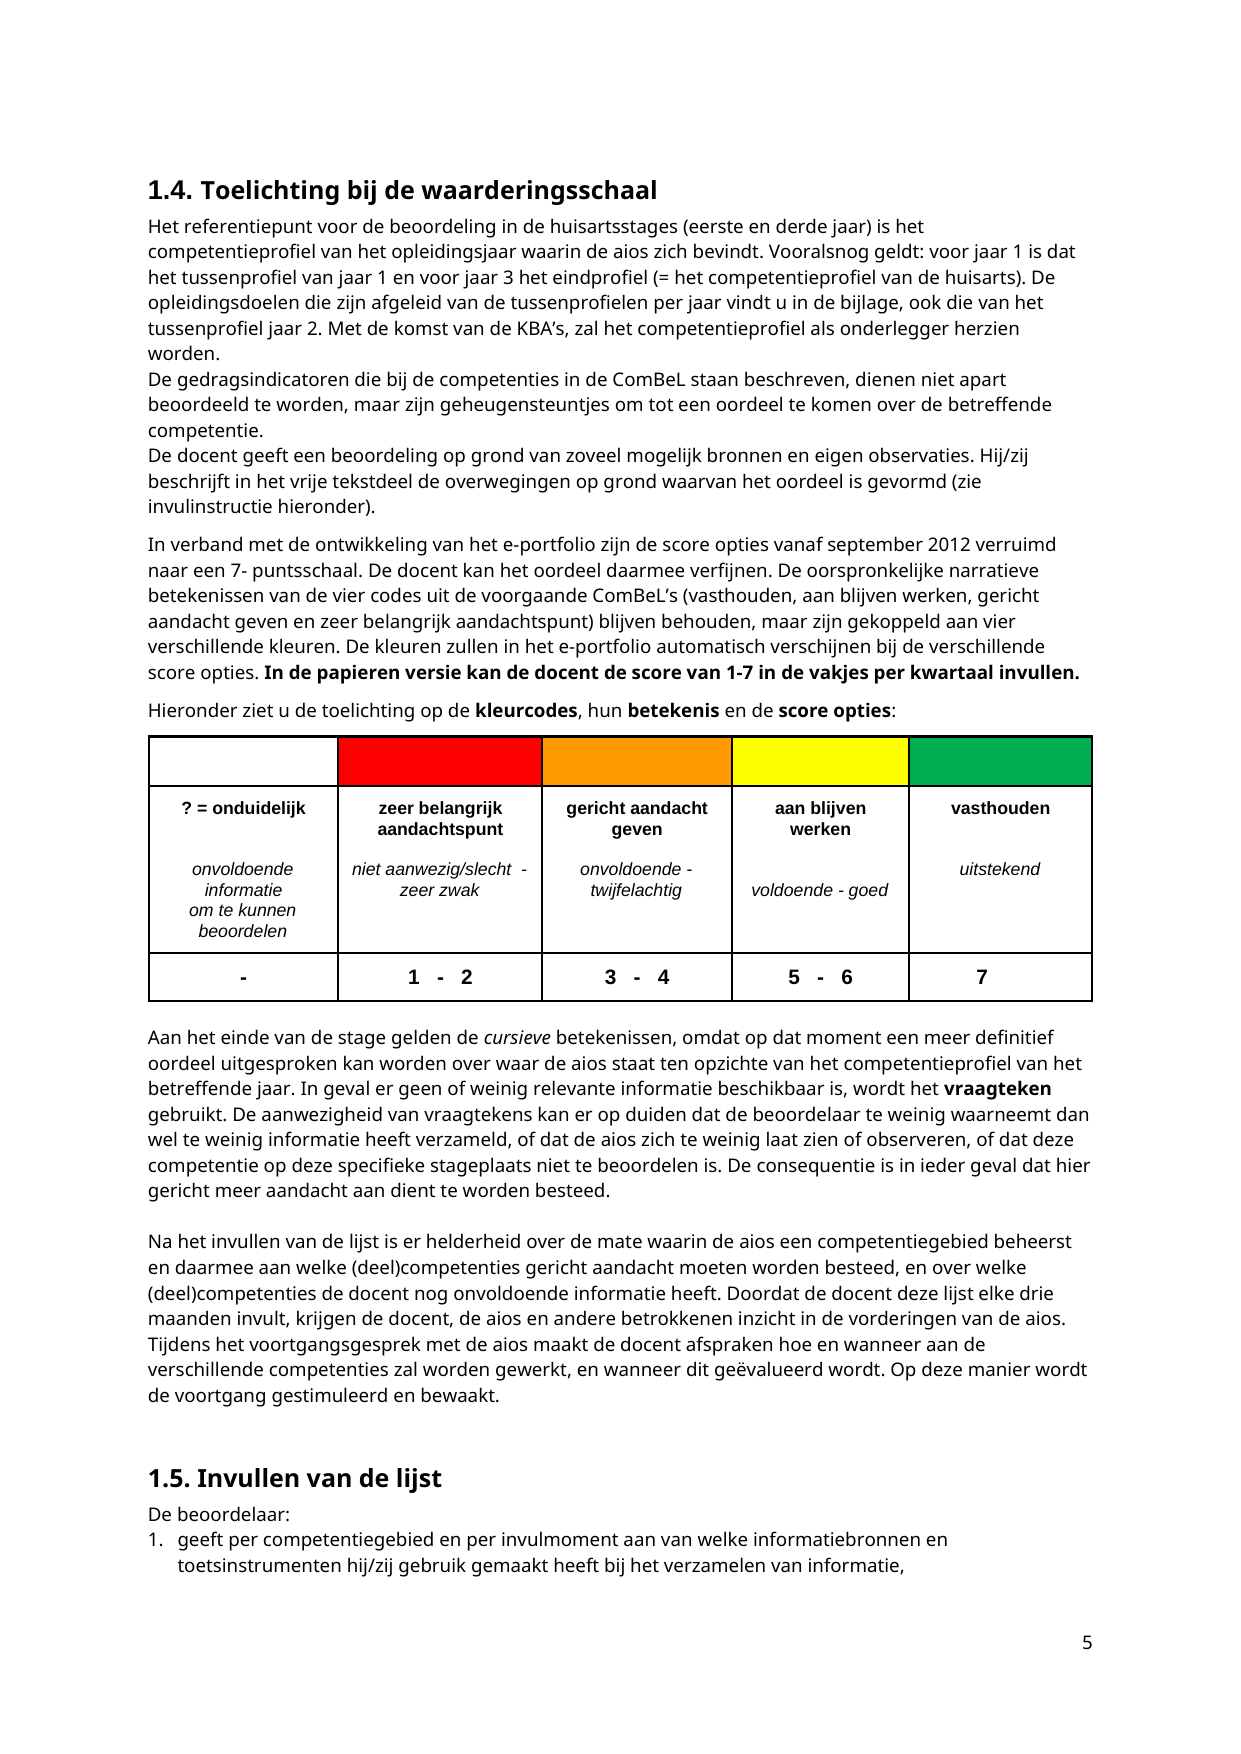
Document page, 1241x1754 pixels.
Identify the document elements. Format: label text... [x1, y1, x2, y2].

text De docent geeft een beoordeling op grond van zoveel mogelijk bronnen en eigen observaties. Hij/zij beschrijft in het vrije tekstdeel de overwegingen op grond waarvan het oordeel is gevormd (zie invulinstructie hieronder). [148, 443, 1093, 519]
text De gedragsindicatoren die bij de competenties in de ComBeL staan beschreven, dienen niet apart beoordeeld te worden, maar zijn geheugensteuntjes om tot een oordeel te komen over de betreffende competentie. [148, 366, 1093, 443]
table_cell vasthouden uitstekend [910, 787, 1091, 952]
subtitle 1.5. Invullen van de lijst [148, 1461, 1093, 1495]
table_header [150, 738, 337, 785]
text Hieronder ziet u de toelichting op de kleurcodes, hun betekenis en de score opties: [148, 697, 1093, 723]
table_cell zeer belangrijk aandachtspunt niet aanwezig/slecht - zeer zwak [339, 787, 541, 952]
text Na het invullen van de lijst is er helderheid over de mate waarin de aios een competentiegebied beheerst en daarmee aan welke (deel)competenties gericht aandacht moeten worden besteed, en over welke (deel)competenties de docent nog onvoldoende informatie heeft. Doordat de docent deze lijst elke drie maanden invult, krijgen de docent, de aios en andere betrokkenen inzicht in de vorderingen van de aios. [148, 1229, 1093, 1331]
table_cell 1 - 2 [339, 954, 541, 999]
table_cell - [150, 954, 337, 999]
table_cell aan blijven werken voldoende - goed [733, 787, 908, 952]
table_cell ? = onduidelijk onvoldoende informatie om te kunnen beoordelen [150, 787, 337, 952]
table_cell gericht aandacht geven onvoldoende - twijfelachtig [543, 787, 731, 952]
table_header [733, 738, 908, 785]
list geeft per competentiegebied en per invulmoment aan van welke informatiebronnen en toetsinstrumenten hij/zij gebruik gemaakt heeft bij het verzamelen van informatie, [148, 1527, 1093, 1578]
subtitle 1.4. Toelichting bij de waarderingsschaal [148, 173, 1093, 207]
text Aan het einde van de stage gelden de cursieve betekenissen, omdat op dat moment een meer definitief oordeel uitgesproken kan worden over waar de aios staat ten opzichte van het competentieprofiel van het betreffende jaar. In geval er geen of weinig relevante informatie beschikbaar is, wordt het vraagteken gebruikt. De aanwezigheid van vraagtekens kan er op duiden dat de beoordelaar te weinig waarneemt dan wel te weinig informatie heeft verzameld, of dat de aios zich te weinig laat zien of observeren, of dat deze competentie op deze specifieke stageplaats niet te beoordelen is. De consequentie is in ieder geval dat hier gericht meer aandacht aan dient te worden besteed. [148, 1024, 1093, 1203]
table_header [339, 738, 541, 785]
table_cell 3 - 4 [543, 954, 731, 999]
table_header [543, 738, 731, 785]
table_cell 7 [910, 954, 1091, 999]
table_header [910, 738, 1091, 785]
text De beoordelaar: [148, 1501, 1093, 1527]
text Tijdens het voortgangsgesprek met de aios maakt de docent afspraken hoe en wanneer aan de verschillende competenties zal worden gewerkt, en wanneer dit geëvalueerd wordt. Op deze manier wordt de voortgang gestimuleerd en bewaakt. [148, 1331, 1093, 1407]
text In verband met de ontwikkeling van het e-portfolio zijn de score opties vanaf september 2012 verruimd naar een 7- puntsschaal. De docent kan het oordeel daarmee verfijnen. De oorspronkelijke narratieve betekenissen van de vier codes uit de voorgaande ComBeL’s (vasthouden, aan blijven werken, gericht aandacht geven en zeer belangrijk aandachtspunt) blijven behouden, maar zijn gekoppeld aan vier verschillende kleuren. De kleuren zullen in het e-portfolio automatisch verschijnen bij de verschillende score opties. In de papieren versie kan de docent de score van 1-7 in de vakjes per kwartaal invullen. [148, 532, 1093, 685]
table_cell 5 - 6 [733, 954, 908, 999]
text Het referentiepunt voor de beoordeling in de huisartsstages (eerste en derde jaar) is het competentieprofiel van het opleidingsjaar waarin de aios zich bevindt. Vooralsnog geldt: voor jaar 1 is dat het tussenprofiel van jaar 1 en voor jaar 3 het eindprofiel (= het competentieprofiel van de huisarts). De opleidingsdoelen die zijn afgeleid van de tussenprofielen per jaar vindt u in de bijlage, ook die van het tussenprofiel jaar 2. Met de komst van de KBA’s, zal het competentieprofiel als onderlegger herzien worden. [148, 213, 1093, 366]
